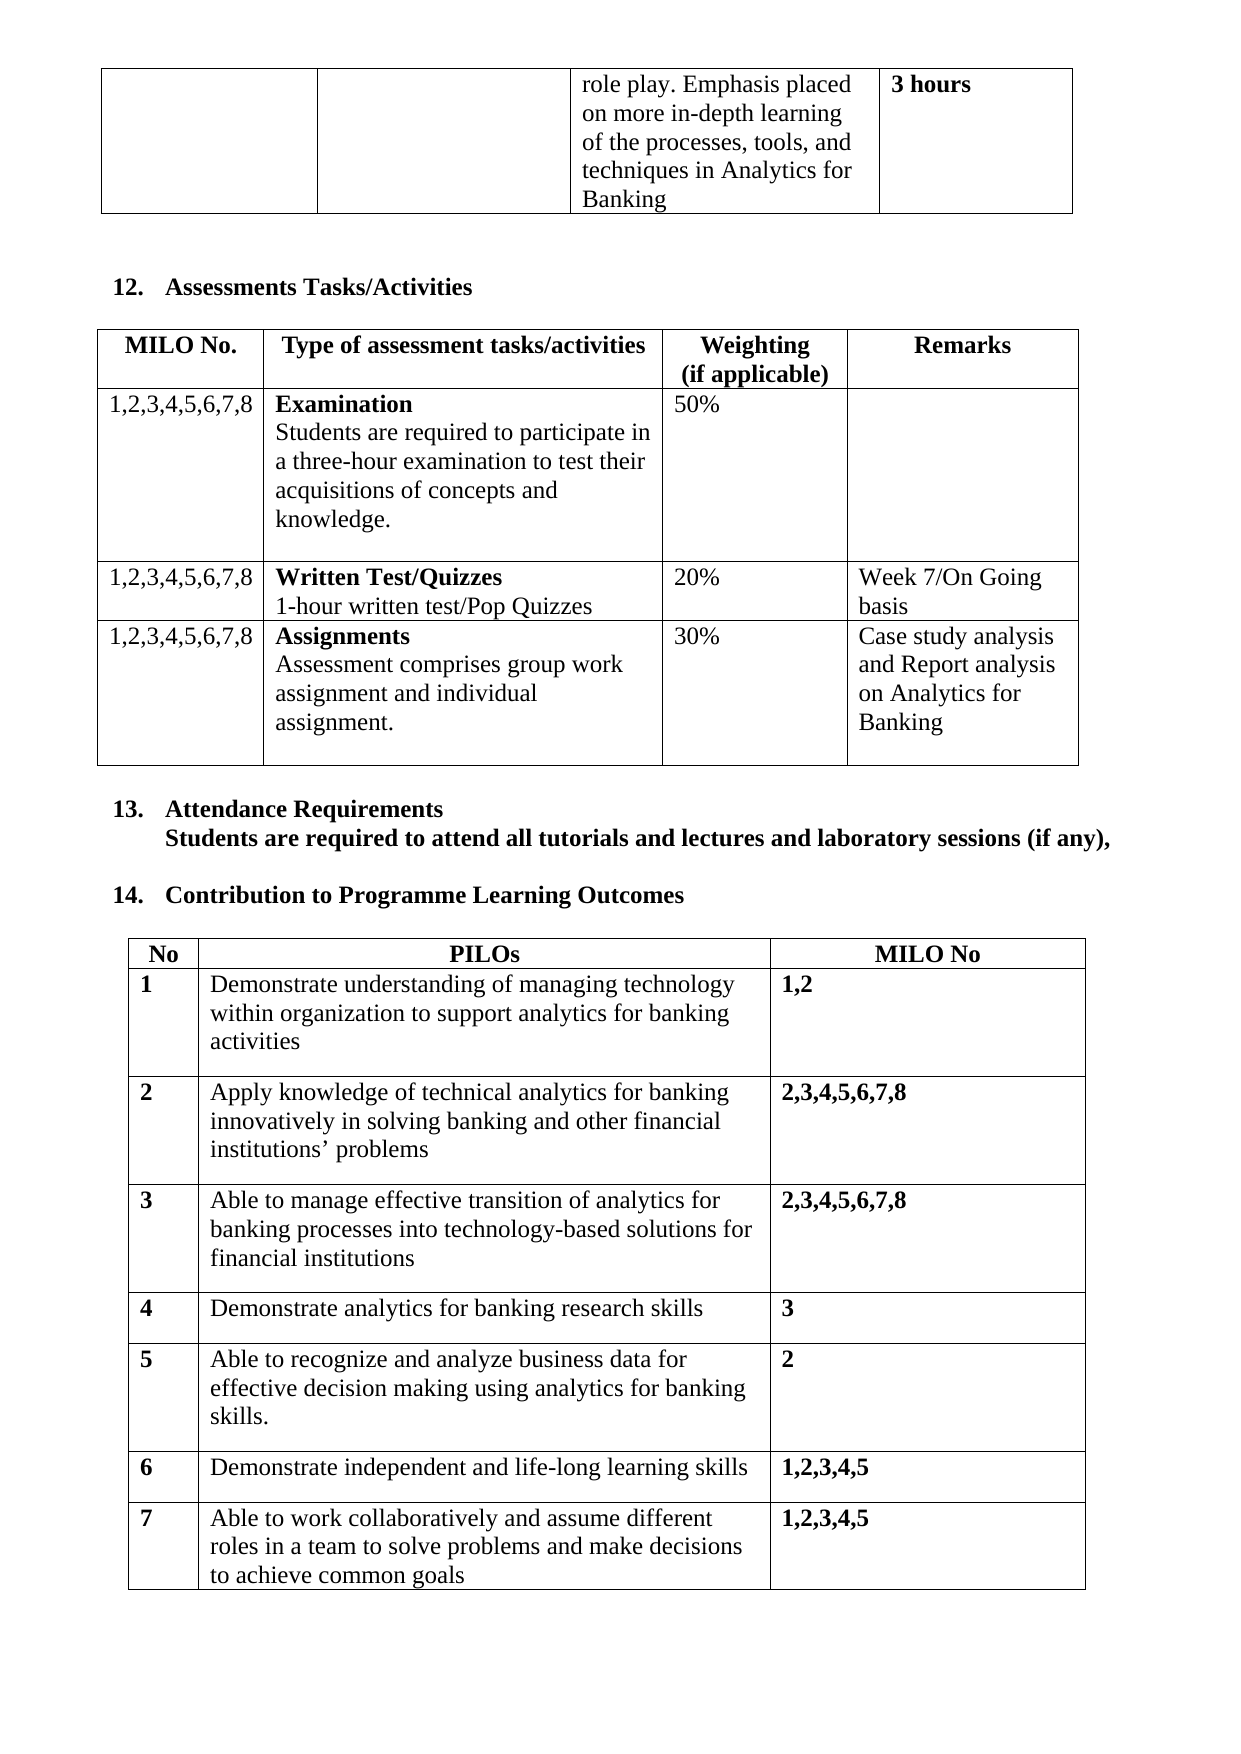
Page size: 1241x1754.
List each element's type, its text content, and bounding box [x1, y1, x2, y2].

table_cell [571, 69, 879, 213]
table_cell 3 [129, 1185, 198, 1292]
table_cell [848, 389, 1078, 561]
table_header MILO No [771, 939, 1085, 968]
table_cell 20% [663, 562, 847, 620]
table_cell Week 7/On Going basis [848, 562, 1078, 620]
table_header Remarks [848, 330, 1078, 388]
table_cell 7 [129, 1503, 198, 1589]
table_cell 3 hours [880, 69, 1072, 213]
table_cell 50% [663, 389, 847, 561]
table_cell 1,2,3,4,5,6,7,8 [98, 621, 263, 764]
list Assessments Tasks/Activities [112, 272, 1128, 300]
table_cell 2,3,4,5,6,7,8 [771, 1185, 1085, 1292]
table_cell Able to recognize and analyze business data for effective decision making using analytics for banking skills. [199, 1344, 770, 1451]
table_cell 1,2,3,4,5 [771, 1503, 1085, 1589]
table_header PILOs [199, 939, 770, 968]
table_cell Case study analysis and Report analysis on Analytics for Banking [848, 621, 1078, 764]
table_cell 1,2,3,4,5,6,7,8 [98, 389, 263, 561]
table_cell 3 [771, 1293, 1085, 1343]
table_cell Examination Students are required to participate in a three-hour examination to test their acquisitions of concepts and knowledge. [264, 389, 662, 561]
table_cell 2,3,4,5,6,7,8 [771, 1077, 1085, 1184]
table_cell 4 [129, 1293, 198, 1343]
list Contribution to Programme Learning Outcomes [112, 881, 1128, 909]
table_cell Assignments Assessment comprises group work assignment and individual assignment. [264, 621, 662, 764]
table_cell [318, 69, 570, 213]
table_cell 1,2 [771, 969, 1085, 1076]
list Attendance Requirements Students are required to attend all tutorials and lectures and laboratory sessions (if any), [112, 794, 1128, 852]
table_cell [102, 69, 317, 213]
table_cell 1 [129, 969, 198, 1076]
table_cell Demonstrate analytics for banking research skills [199, 1293, 770, 1343]
table_cell Apply knowledge of technical analytics for banking innovatively in solving banking and other financial institutions’ problems [199, 1077, 770, 1184]
table_cell 1,2,3,4,5 [771, 1452, 1085, 1502]
table_cell Able to manage effective transition of analytics for banking processes into technology-based solutions for financial institutions [199, 1185, 770, 1292]
table_cell 2 [771, 1344, 1085, 1451]
table_cell 30% [663, 621, 847, 764]
table_header Type of assessment tasks/activities [264, 330, 662, 388]
table_header Weighting (if applicable) [663, 330, 847, 388]
table_cell 5 [129, 1344, 198, 1451]
table_cell Written Test/Quizzes 1-hour written test/Pop Quizzes [264, 562, 662, 620]
table_header No [129, 939, 198, 968]
table_cell Able to work collaboratively and assume different roles in a team to solve problems and make decisions to achieve common goals [199, 1503, 770, 1589]
table_cell Demonstrate understanding of managing technology within organization to support analytics for banking activities [199, 969, 770, 1076]
table_cell 6 [129, 1452, 198, 1502]
table_cell Demonstrate independent and life-long learning skills [199, 1452, 770, 1502]
table_cell 2 [129, 1077, 198, 1184]
table_header MILO No. [98, 330, 263, 388]
table_cell 1,2,3,4,5,6,7,8 [98, 562, 263, 620]
